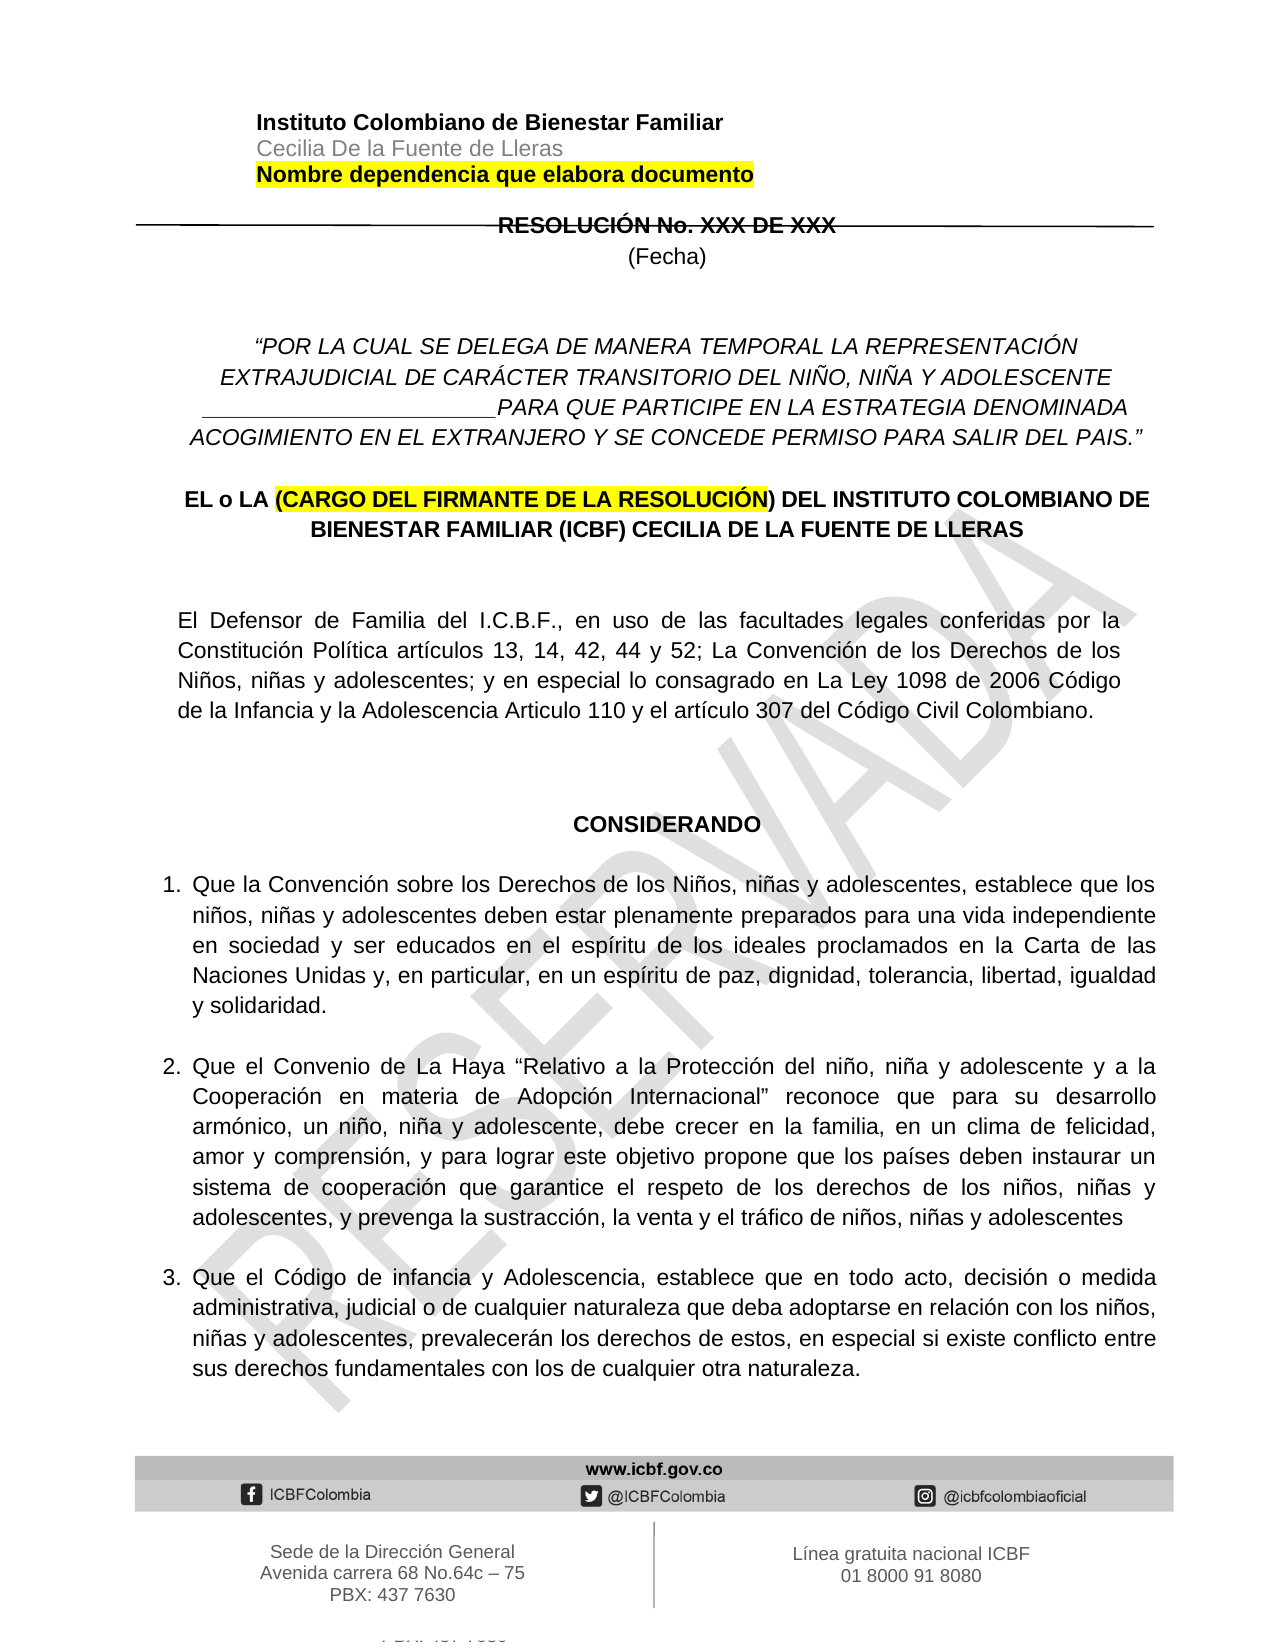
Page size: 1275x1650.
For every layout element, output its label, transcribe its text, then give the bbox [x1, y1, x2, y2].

list Que el Convenio de La Haya “Relativo a la Protección del niño, niña y adolescente y a la Cooperación en materia de Adopción Internacional” reconoce que para su desarrollo armónico, un niño, niña y adolescente, debe crecer en la familia, en un clima de felicidad, amor y comprensión, y para lograr este objetivo propone que los países deben instaurar un sistema de cooperación que garantice el respeto de los derechos de los niños, niñas y adolescentes, y prevenga la sustracción, la venta y el tráfico de niños, niñas y adolescentes [162, 1053, 1157, 1230]
picture [50, 1432, 1259, 1631]
list Que la Convención sobre los Derechos de los Niños, niñas y adolescentes, establece que los niños, niñas y adolescentes deben estar plenamente preparados para una vida independiente en sociedad y ser educados en el espíritu de los ideales proclamados en la Carta de las Naciones Unidas y, en particular, en un espíritu de paz, dignidad, tolerancia, libertad, igualdad y solidaridad. [162, 871, 1157, 1018]
text CONSIDERANDO [177, 811, 1157, 837]
text El Defensor de Familia del I.C.B.F., en uso de las facultades legales conferidas por la Constitución Política artículos 13, 14, 42, 44 y 52; La Convención de los Derechos de los Niños, niñas y adolescentes; y en especial lo consagrado en La Ley 1098 de 2006 Código de la Infancia y la Adolescencia Articulo 110 y el artículo 307 del Código Civil Colombiano. [177, 607, 1121, 724]
list Que el Código de infancia y Adolescencia, establece que en todo acto, decisión o medida administrativa, judicial o de cualquier naturaleza que deba adoptarse en relación con los niños, niñas y adolescentes, prevalecerán los derechos de estos, en especial si existe conflicto entre sus derechos fundamentales con los de cualquier otra naturaleza. [162, 1264, 1157, 1381]
text EL o LA (CARGO DEL FIRMANTE DE LA RESOLUCIÓN) DEL INSTITUTO COLOMBIANO DE BIENESTAR FAMILIAR (ICBF) CECILIA DE LA FUENTE DE LLERAS [177, 486, 1157, 543]
